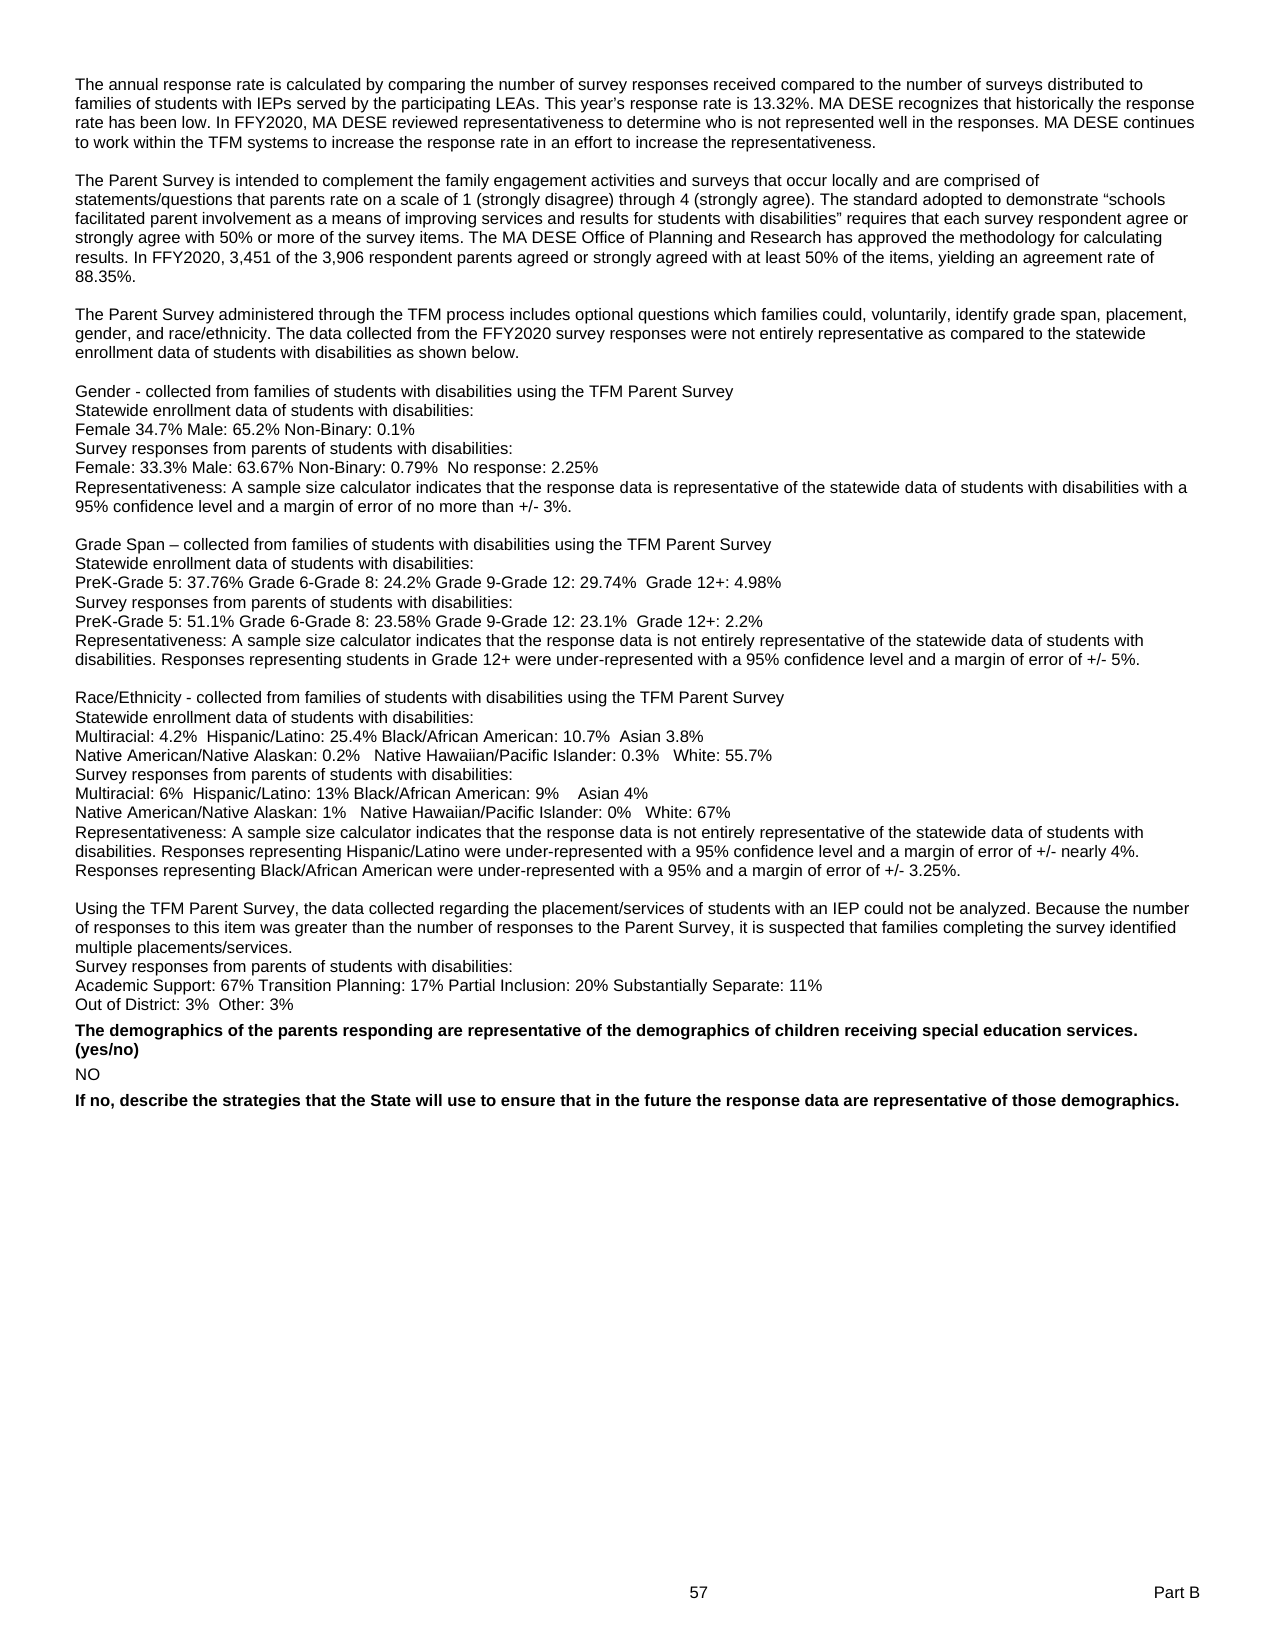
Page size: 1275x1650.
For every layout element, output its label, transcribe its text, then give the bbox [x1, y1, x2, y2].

text NO [75, 1065, 1200, 1084]
text The annual response rate is calculated by comparing the number of survey responses received compared to the number of surveys distributed to families of students with IEPs served by the participating LEAs. This year’s response rate is 13.32%. MA DESE recognizes that historically the response rate has been low. In FFY2020, MA DESE reviewed representativeness to determine who is not represented well in the responses. MA DESE continues to work within the TFM systems to increase the response rate in an effort to increase the representativeness. The Parent Survey is intended to complement the family engagement activities and surveys that occur locally and are comprised of statements/questions that parents rate on a scale of 1 (strongly disagree) through 4 (strongly agree). The standard adopted to demonstrate “schools facilitated parent involvement as a means of improving services and results for students with disabilities” requires that each survey respondent agree or strongly agree with 50% or more of the survey items. The MA DESE Office of Planning and Research has approved the methodology for calculating results. In FFY2020, 3,451 of the 3,906 respondent parents agreed or strongly agreed with at least 50% of the items, yielding an agreement rate of 88.35%. The Parent Survey administered through the TFM process includes optional questions which families could, voluntarily, identify grade span, placement, gender, and race/ethnicity. The data collected from the FFY2020 survey responses were not entirely representative as compared to the statewide enrollment data of students with disabilities as shown below. Gender - collected from families of students with disabilities using the TFM Parent Survey Statewide enrollment data of students with disabilities: Female 34.7% Male: 65.2% Non-Binary: 0.1% Survey responses from parents of students with disabilities: Female: 33.3% Male: 63.67% Non-Binary: 0.79% No response: 2.25% Representativeness: A sample size calculator indicates that the response data is representative of the statewide data of students with disabilities with a 95% confidence level and a margin of error of no more than +/- 3%. Grade Span – collected from families of students with disabilities using the TFM Parent Survey Statewide enrollment data of students with disabilities: PreK-Grade 5: 37.76% Grade 6-Grade 8: 24.2% Grade 9-Grade 12: 29.74% Grade 12+: 4.98% Survey responses from parents of students with disabilities: PreK-Grade 5: 51.1% Grade 6-Grade 8: 23.58% Grade 9-Grade 12: 23.1% Grade 12+: 2.2% Representativeness: A sample size calculator indicates that the response data is not entirely representative of the statewide data of students with disabilities. Responses representing students in Grade 12+ were under-represented with a 95% confidence level and a margin of error of +/- 5%. Race/Ethnicity - collected from families of students with disabilities using the TFM Parent Survey Statewide enrollment data of students with disabilities: Multiracial: 4.2% Hispanic/Latino: 25.4% Black/African American: 10.7% Asian 3.8% Native American/Native Alaskan: 0.2% Native Hawaiian/Pacific Islander: 0.3% White: 55.7% Survey responses from parents of students with disabilities: Multiracial: 6% Hispanic/Latino: 13% Black/African American: 9% Asian 4% Native American/Native Alaskan: 1% Native Hawaiian/Pacific Islander: 0% White: 67% Representativeness: A sample size calculator indicates that the response data is not entirely representative of the statewide data of students with disabilities. Responses representing Hispanic/Latino were under-represented with a 95% confidence level and a margin of error of +/- nearly 4%. Responses representing Black/African American were under-represented with a 95% and a margin of error of +/- 3.25%. Using the TFM Parent Survey, the data collected regarding the placement/services of students with an IEP could not be analyzed. Because the number of responses to this item was greater than the number of responses to the Parent Survey, it is suspected that families completing the survey identified multiple placements/services. Survey responses from parents of students with disabilities: Academic Support: 67% Transition Planning: 17% Partial Inclusion: 20% Substantially Separate: 11% Out of District: 3% Other: 3% [75, 75, 1200, 1014]
text The demographics of the parents responding are representative of the demographics of children receiving special education services. (yes/no) [75, 1020, 1200, 1059]
text If no, describe the strategies that the State will use to ensure that in the future the response data are representative of those demographics. [75, 1090, 1200, 1109]
